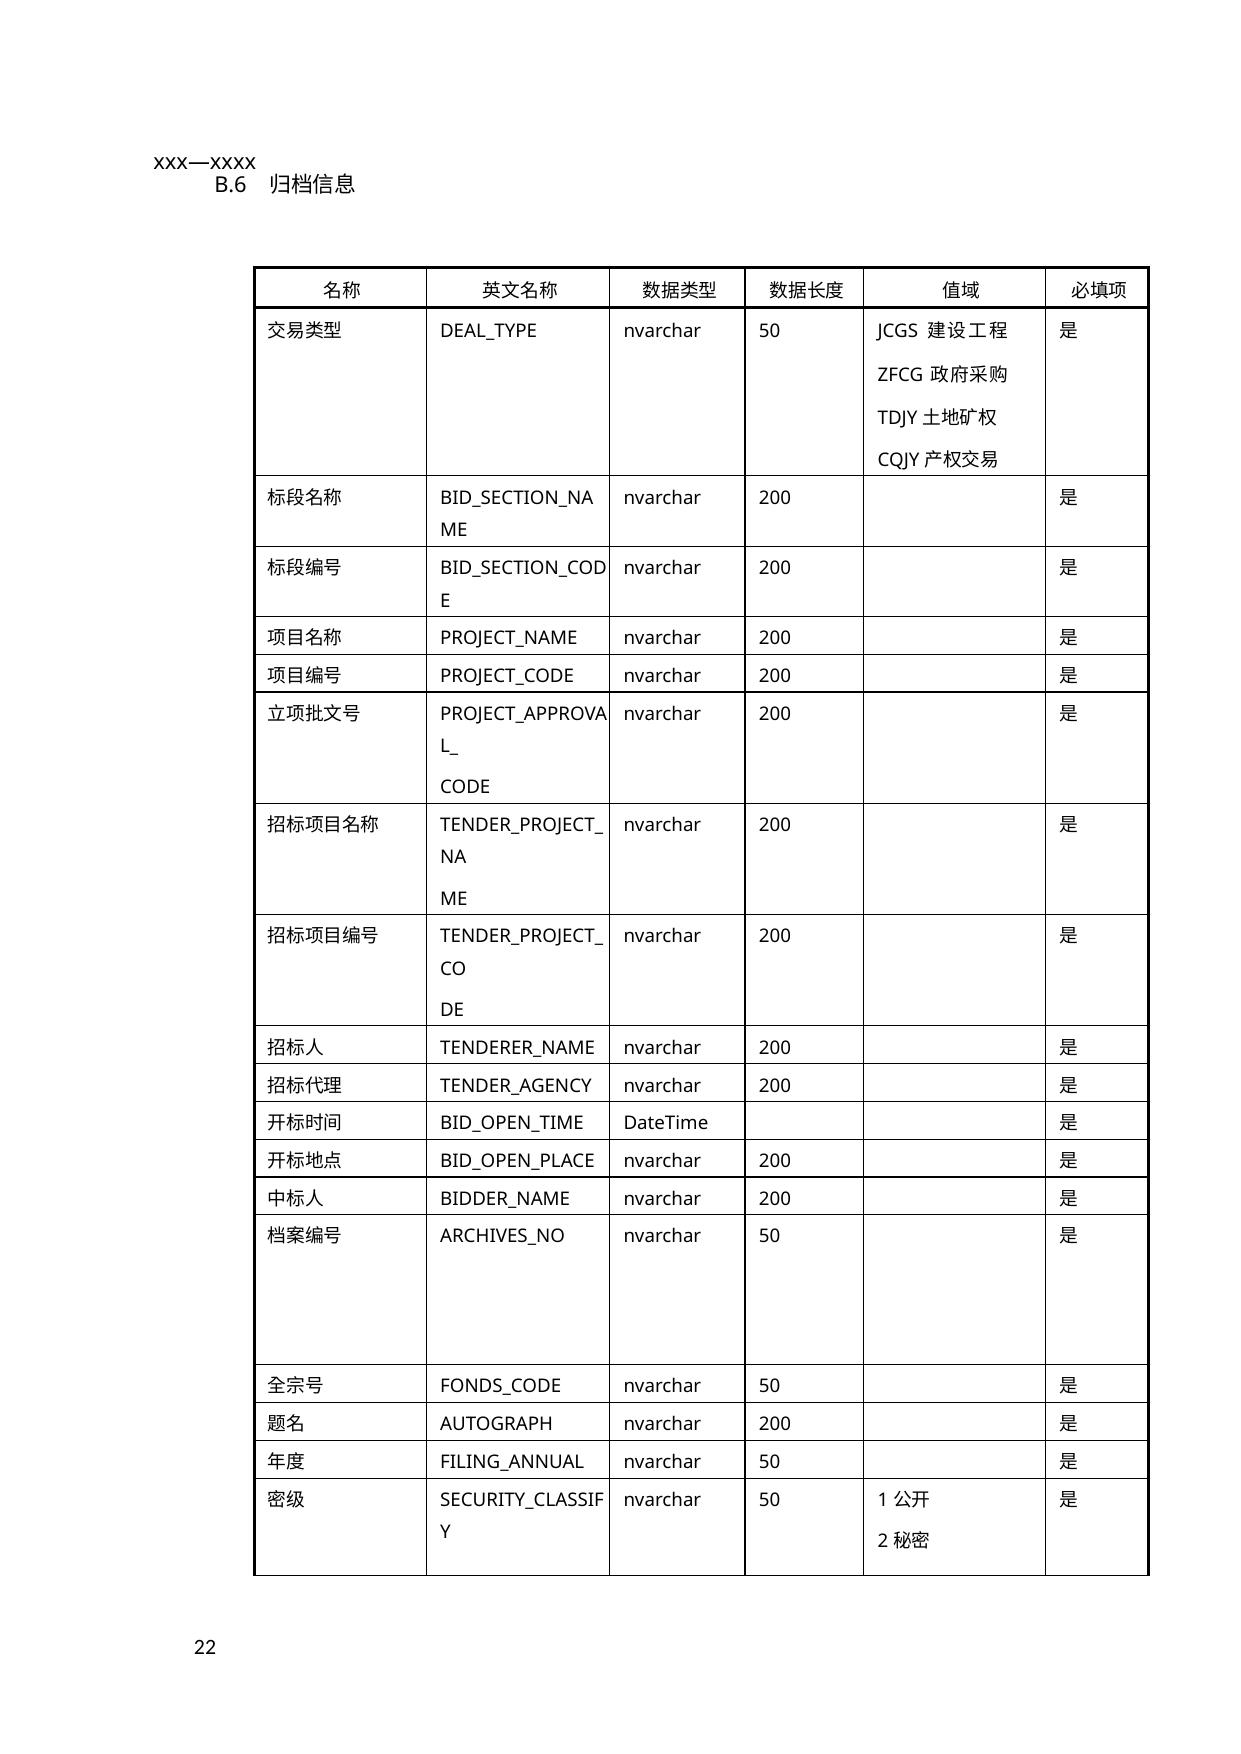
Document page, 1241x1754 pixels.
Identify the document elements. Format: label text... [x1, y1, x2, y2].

table_cell AUTOGRAPH [427, 1403, 609, 1440]
table_cell [864, 655, 1045, 691]
table_cell 200 [746, 1064, 863, 1101]
table_cell BID_OPEN_TIME [427, 1102, 609, 1139]
table_cell 密级 [256, 1479, 426, 1575]
table_cell [864, 617, 1045, 654]
table_cell PROJECT_APPROVAL_ CODE [427, 693, 609, 803]
table_cell nvarchar [610, 1479, 744, 1575]
table_header 英文名称 [427, 269, 609, 306]
table_cell 招标项目名称 [256, 804, 426, 914]
table_cell ARCHIVES_NO [427, 1215, 609, 1364]
table_cell 是 [1046, 915, 1147, 1025]
table_cell 是 [1046, 547, 1147, 616]
table_header 值域 [864, 269, 1045, 306]
table_cell nvarchar [610, 804, 744, 914]
table_cell 50 [746, 309, 863, 475]
table_cell [864, 915, 1045, 1025]
table_cell 项目名称 [256, 617, 426, 654]
table_cell [864, 1140, 1045, 1176]
table_cell 50 [746, 1365, 863, 1402]
table_cell 200 [746, 804, 863, 914]
table_cell 是 [1046, 1441, 1147, 1477]
table_cell DEAL_TYPE [427, 309, 609, 475]
table_cell BID_SECTION_CODE [427, 547, 609, 616]
table_cell 200 [746, 655, 863, 691]
table_cell 全宗号 [256, 1365, 426, 1402]
table_cell [864, 693, 1045, 803]
table_cell DateTime [610, 1102, 744, 1139]
table_cell 立项批文号 [256, 693, 426, 803]
table_cell BIDDER_NAME [427, 1178, 609, 1214]
table_cell nvarchar [610, 915, 744, 1025]
table_cell 标段名称 [256, 476, 426, 546]
table_cell 50 [746, 1441, 863, 1477]
table_cell 中标人 [256, 1178, 426, 1214]
table_cell nvarchar [610, 617, 744, 654]
table_cell 50 [746, 1215, 863, 1364]
table_cell [864, 547, 1045, 616]
table_cell nvarchar [610, 1026, 744, 1063]
table_cell 档案编号 [256, 1215, 426, 1364]
table_cell nvarchar [610, 1064, 744, 1101]
table_cell BID_OPEN_PLACE [427, 1140, 609, 1176]
table_cell 交易类型 [256, 309, 426, 475]
table_cell PROJECT_CODE [427, 655, 609, 691]
table_cell 200 [746, 1140, 863, 1176]
table_cell PROJECT_NAME [427, 617, 609, 654]
table_cell [864, 1102, 1045, 1139]
table_cell TENDER_AGENCY [427, 1064, 609, 1101]
table_cell 200 [746, 476, 863, 546]
table_cell [864, 804, 1045, 914]
table_cell 标段编号 [256, 547, 426, 616]
table_cell 200 [746, 617, 863, 654]
table_cell BID_SECTION_NAME [427, 476, 609, 546]
table_cell 项目编号 [256, 655, 426, 691]
table_cell nvarchar [610, 1403, 744, 1440]
list 归档信息 [214, 167, 1053, 200]
table_cell 是 [1046, 1026, 1147, 1063]
table_cell nvarchar [610, 309, 744, 475]
table_cell 是 [1046, 309, 1147, 475]
table_cell 开标时间 [256, 1102, 426, 1139]
table_cell 招标代理 [256, 1064, 426, 1101]
table_cell nvarchar [610, 547, 744, 616]
table_cell nvarchar [610, 655, 744, 691]
table_cell 200 [746, 1403, 863, 1440]
table_cell 是 [1046, 655, 1147, 691]
table_cell 题名 [256, 1403, 426, 1440]
table_cell 是 [1046, 476, 1147, 546]
table_cell [864, 1064, 1045, 1101]
table_cell 是 [1046, 804, 1147, 914]
table_cell 开标地点 [256, 1140, 426, 1176]
table_cell FILING_ANNUAL [427, 1441, 609, 1477]
table_cell 是 [1046, 1479, 1147, 1575]
table_header 数据类型 [610, 269, 744, 306]
table_cell 招标项目编号 [256, 915, 426, 1025]
table_cell TENDER_PROJECT_NA ME [427, 804, 609, 914]
table_cell 是 [1046, 1102, 1147, 1139]
table_cell [864, 1403, 1045, 1440]
table_cell TENDERER_NAME [427, 1026, 609, 1063]
table_cell 是 [1046, 1365, 1147, 1402]
table_cell [864, 476, 1045, 546]
table_cell 是 [1046, 1403, 1147, 1440]
table_cell [864, 1441, 1045, 1477]
table_cell TENDER_PROJECT_CO DE [427, 915, 609, 1025]
table_header 必填项 [1046, 269, 1147, 306]
table_cell nvarchar [610, 1215, 744, 1364]
table_header 数据长度 [746, 269, 863, 306]
table_cell 200 [746, 1178, 863, 1214]
table_cell 50 [746, 1479, 863, 1575]
table_cell [864, 1365, 1045, 1402]
table_cell 是 [1046, 1178, 1147, 1214]
table_cell nvarchar [610, 693, 744, 803]
table_cell nvarchar [610, 1365, 744, 1402]
table_cell 是 [1046, 1140, 1147, 1176]
table_cell 200 [746, 547, 863, 616]
table_cell 1 公开 2 秘密 3 内部 [864, 1479, 1045, 1575]
table_cell [864, 1178, 1045, 1214]
table_cell [746, 1102, 863, 1139]
table_cell SECURITY_CLASSIFY [427, 1479, 609, 1575]
table_cell JCGS 建设工程ZFCG 政府采购TDJY 土地矿权 CQJY 产权交易 [864, 309, 1045, 475]
table_cell nvarchar [610, 1441, 744, 1477]
table_cell nvarchar [610, 1140, 744, 1176]
table_cell [864, 1215, 1045, 1364]
table_cell [864, 1026, 1045, 1063]
table_cell 是 [1046, 617, 1147, 654]
table_cell 是 [1046, 1064, 1147, 1101]
table_cell nvarchar [610, 1178, 744, 1214]
table_cell nvarchar [610, 476, 744, 546]
table_cell 200 [746, 693, 863, 803]
table_header 名称 [256, 269, 426, 306]
table_cell 年度 [256, 1441, 426, 1477]
table_cell 200 [746, 1026, 863, 1063]
table_cell 200 [746, 915, 863, 1025]
table_cell 是 [1046, 1215, 1147, 1364]
table_cell FONDS_CODE [427, 1365, 609, 1402]
table_cell 招标人 [256, 1026, 426, 1063]
table_cell 是 [1046, 693, 1147, 803]
